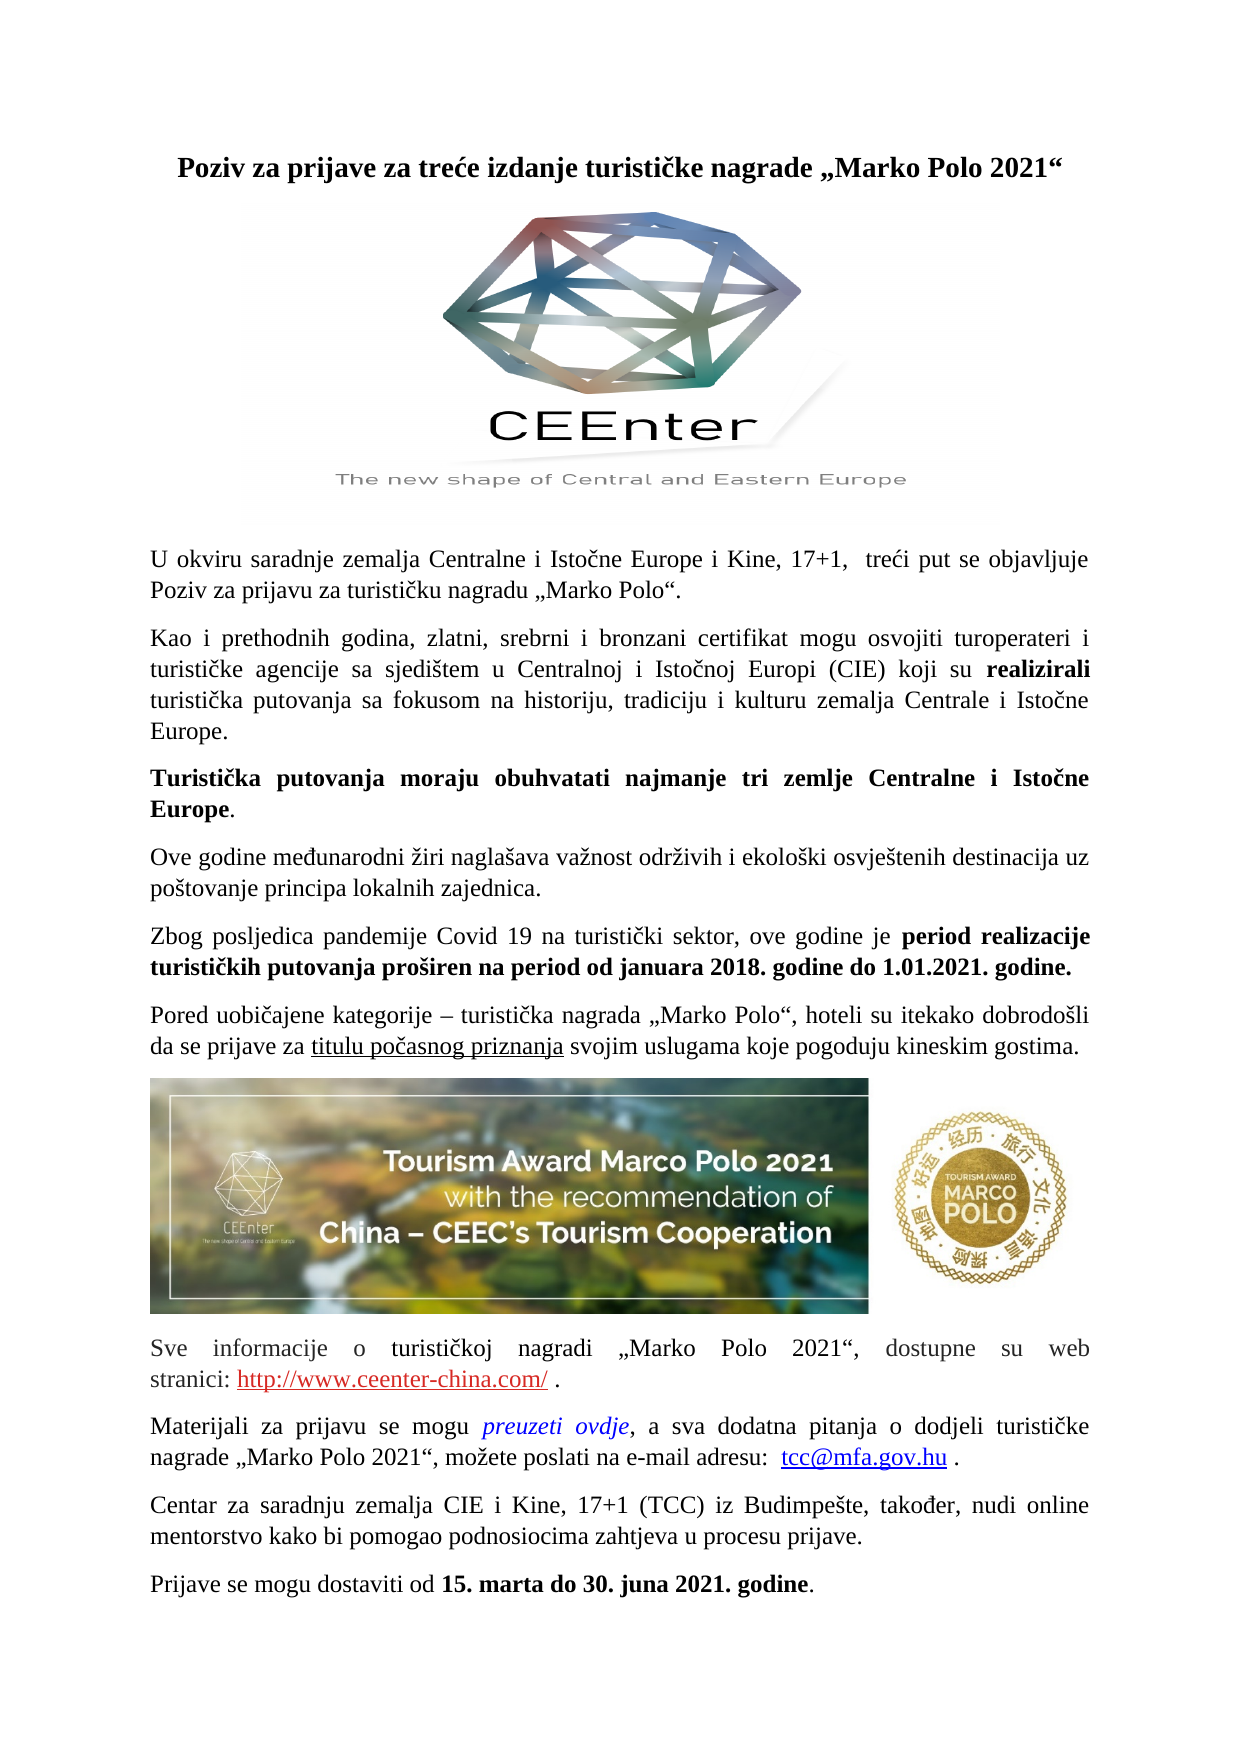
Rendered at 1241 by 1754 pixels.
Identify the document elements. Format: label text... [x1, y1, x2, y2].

text Sve informacije o turističkoj nagradi „Marko Polo 2021“, dostupne su web stranici: http://www.ceenter-china.com/ . [150, 1333, 1090, 1392]
picture [150, 1078, 1091, 1314]
text Zbog posljedica pandemije Covid 19 na turistički sektor, ove godine je period realizacije turističkih putovanja proširen na period od januara 2018. godine do 1.01.2021. godine. [150, 921, 1090, 981]
text U okviru saradnje zemalja Centralne i Istočne Europe i Kine, 17+1, treći put se objavljuje Poziv za prijavu za turističku nagradu „Marko Polo“. [150, 544, 1090, 604]
picture [240, 202, 1000, 525]
text Materijali za prijavu se mogu preuzeti ovdje, a sva dodatna pitanja o dodjeli turističke nagrade „Marko Polo 2021“, možete poslati na e-mail adresu: tcc@mfa.gov.hu . [150, 1411, 1090, 1471]
text Poziv za prijave za treće izdanje turističke nagrade „Marko Polo 2021“ [150, 150, 1090, 183]
text Pored uobičajene kategorije – turistička nagrada „Marko Polo“, hoteli su itekako dobrodošli da se prijave za titulu počasnog priznanja svojim uslugama koje pogoduju kineskim gostima. [150, 1000, 1090, 1059]
text Kao i prethodnih godina, zlatni, srebrni i bronzani certifikat mogu osvojiti turoperateri i turističke agencije sa sjedištem u Centralnoj i Istočnoj Europi (CIE) koji su realizirali turistička putovanja sa fokusom na historiju, tradiciju i kulturu zemalja Centrale i Istočne Europe. [150, 623, 1090, 744]
text Ove godine međunarodni žiri naglašava važnost održivih i ekološki osvještenih destinacija uz poštovanje principa lokalnih zajednica. [150, 842, 1090, 902]
text Centar za saradnju zemalja CIE i Kine, 17+1 (TCC) iz Budimpešte, također, nudi online mentorstvo kako bi pomogao podnosiocima zahtjeva u procesu prijave. [150, 1490, 1090, 1550]
text Turistička putovanja moraju obuhvatati najmanje tri zemlje Centralne i Istočne Europe. [150, 763, 1090, 823]
text Prijave se mogu dostaviti od 15. marta do 30. juna 2021. godine. [150, 1569, 1090, 1598]
